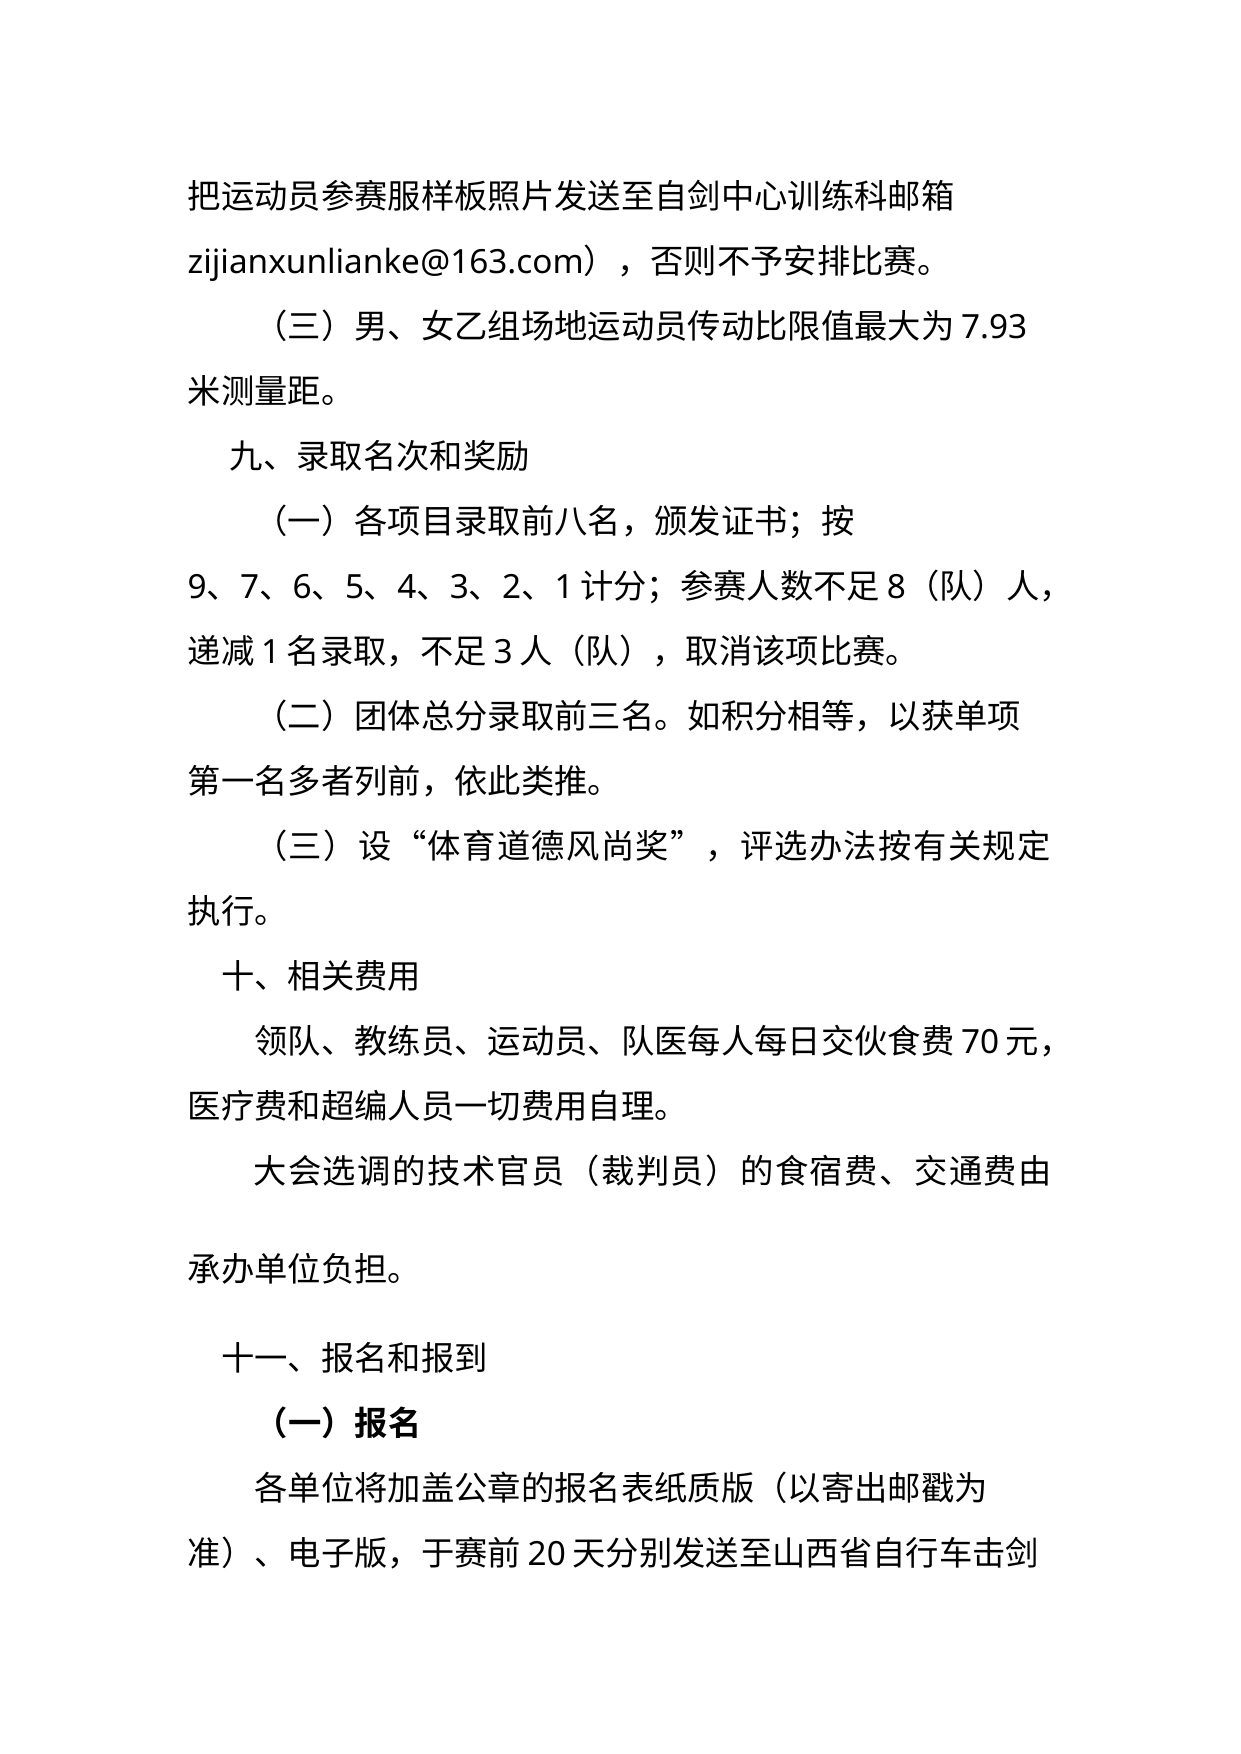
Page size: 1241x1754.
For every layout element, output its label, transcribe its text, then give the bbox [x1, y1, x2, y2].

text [187, 162, 1053, 292]
text 领队、教练员、运动员、队医每人每日交伙食费70元，医疗费和超编人员一切费用自理。 [187, 1007, 1053, 1137]
text （二）团体总分录取前三名。如积分相等，以获单项第一名多者列前，依此类推。 [187, 682, 1053, 812]
text 九、录取名次和奖励 [187, 422, 1053, 487]
text （一）各项目录取前八名，颁发证书；按9、7、6、5、4、3、2、1计分；参赛人数不足8（队）人，递减1名录取，不足3人（队），取消该项比赛。 [187, 487, 1053, 682]
text 大会选调的技术官员（裁判员）的食宿费、交通费由承办单位负担。 [187, 1137, 1053, 1299]
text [187, 1453, 1053, 1583]
text 十、相关费用 [187, 942, 1053, 1007]
text （三）设“体育道德风尚奖”，评选办法按有关规定执行。 [187, 812, 1053, 942]
text （三）男、女乙组场地运动员传动比限值最大为7.93米测量距。 [187, 292, 1053, 422]
text （一）报名 [187, 1388, 1053, 1453]
text 十一、报名和报到 [187, 1323, 1053, 1388]
